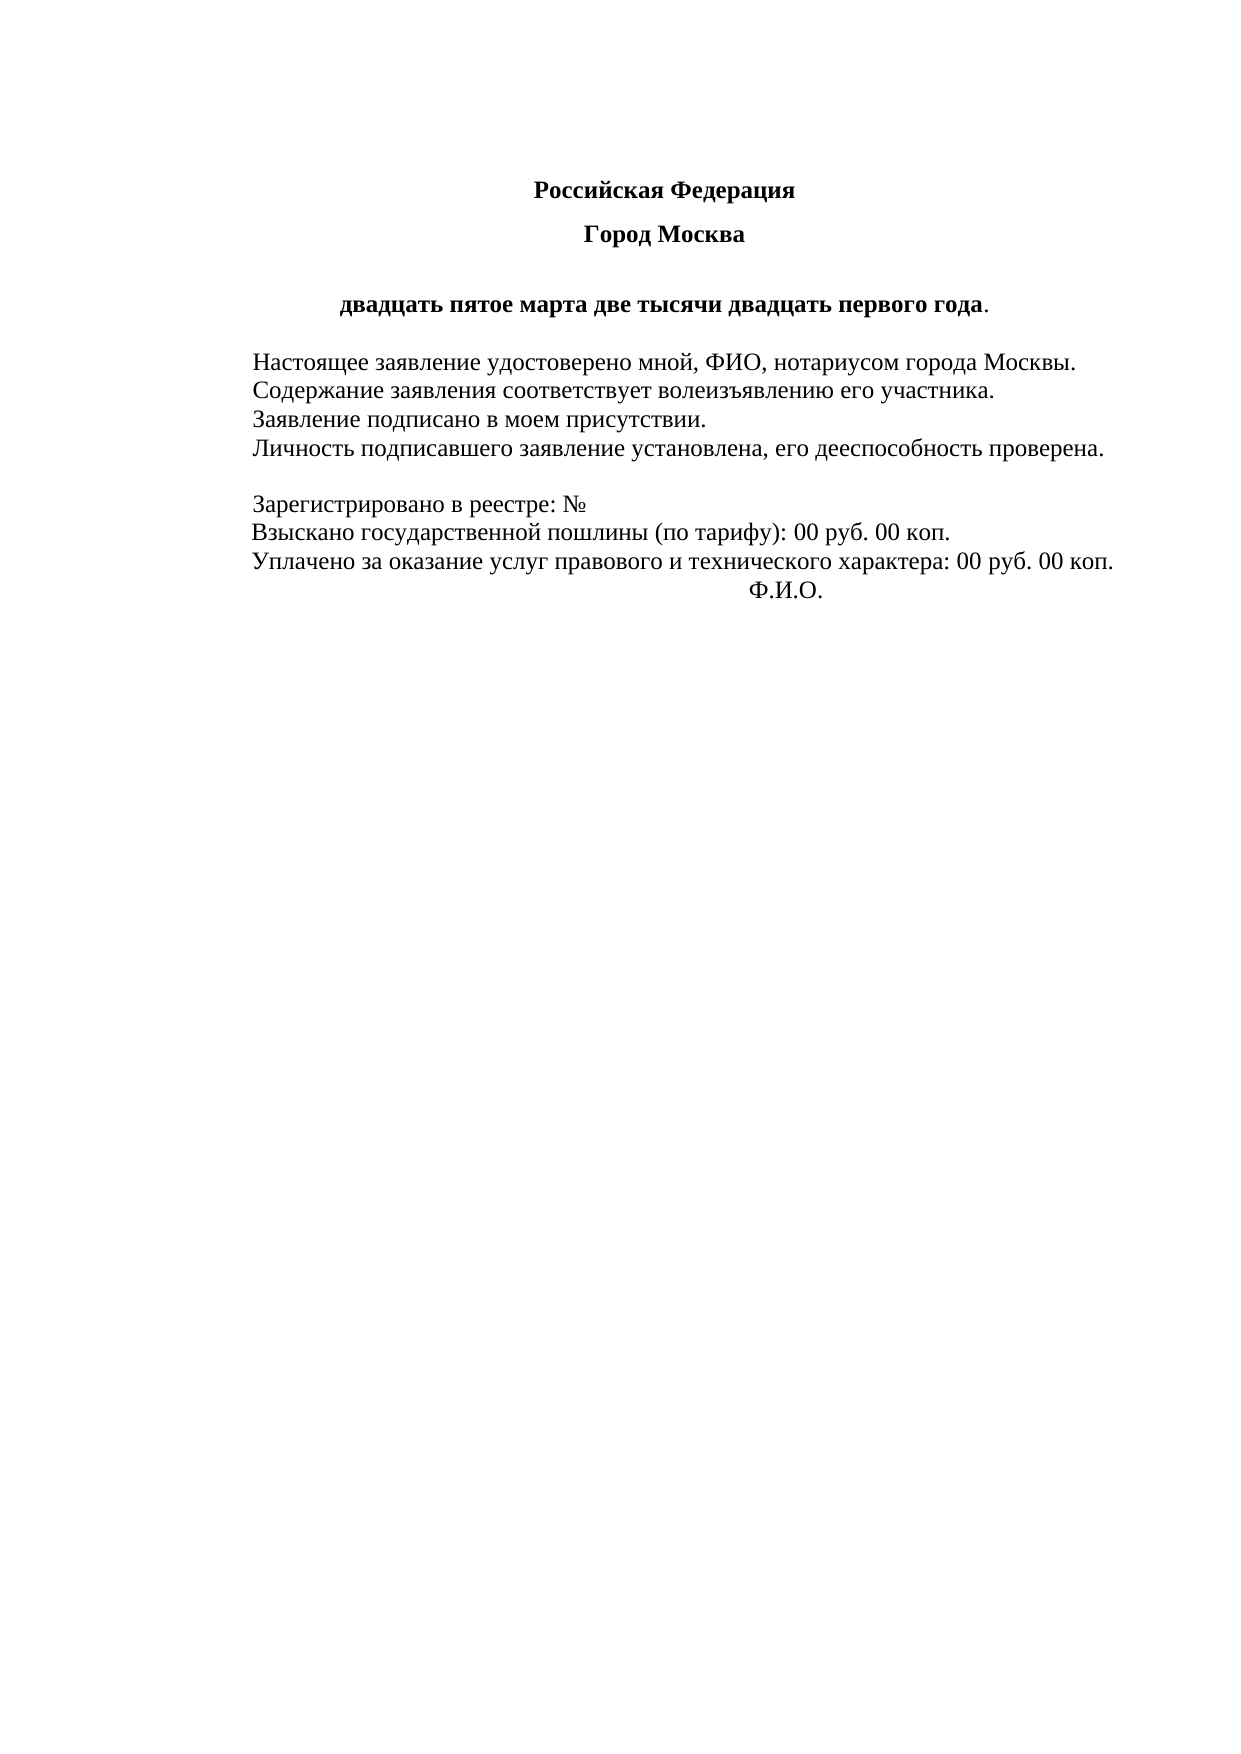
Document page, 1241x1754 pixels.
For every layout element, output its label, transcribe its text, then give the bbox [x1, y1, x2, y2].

text двадцать пятое марта две тысячи двадцать первого года. [177, 289, 1152, 318]
text Ф.И.О. [177, 575, 1152, 604]
text Заявление подписано в моем присутствии. [177, 404, 1152, 433]
text Личность подписавшего заявление установлена, его дееспособность проверена. [177, 433, 1152, 462]
text Настоящее заявление удостоверено мной, ФИО, нотариусом города Москвы. [177, 347, 1152, 375]
text Уплачено за оказание услуг правового и технического характера: 00 руб. 00 коп. [177, 546, 1152, 575]
text Зарегистрировано в реестре: № [177, 489, 1152, 517]
text Российская Федерация [177, 176, 1152, 204]
text Взыскано государственной пошлины (по тарифу): 00 руб. 00 коп. [177, 517, 1152, 546]
text Город Москва [177, 219, 1152, 247]
text Содержание заявления соответствует волеизъявлению его участника. [177, 375, 1152, 404]
